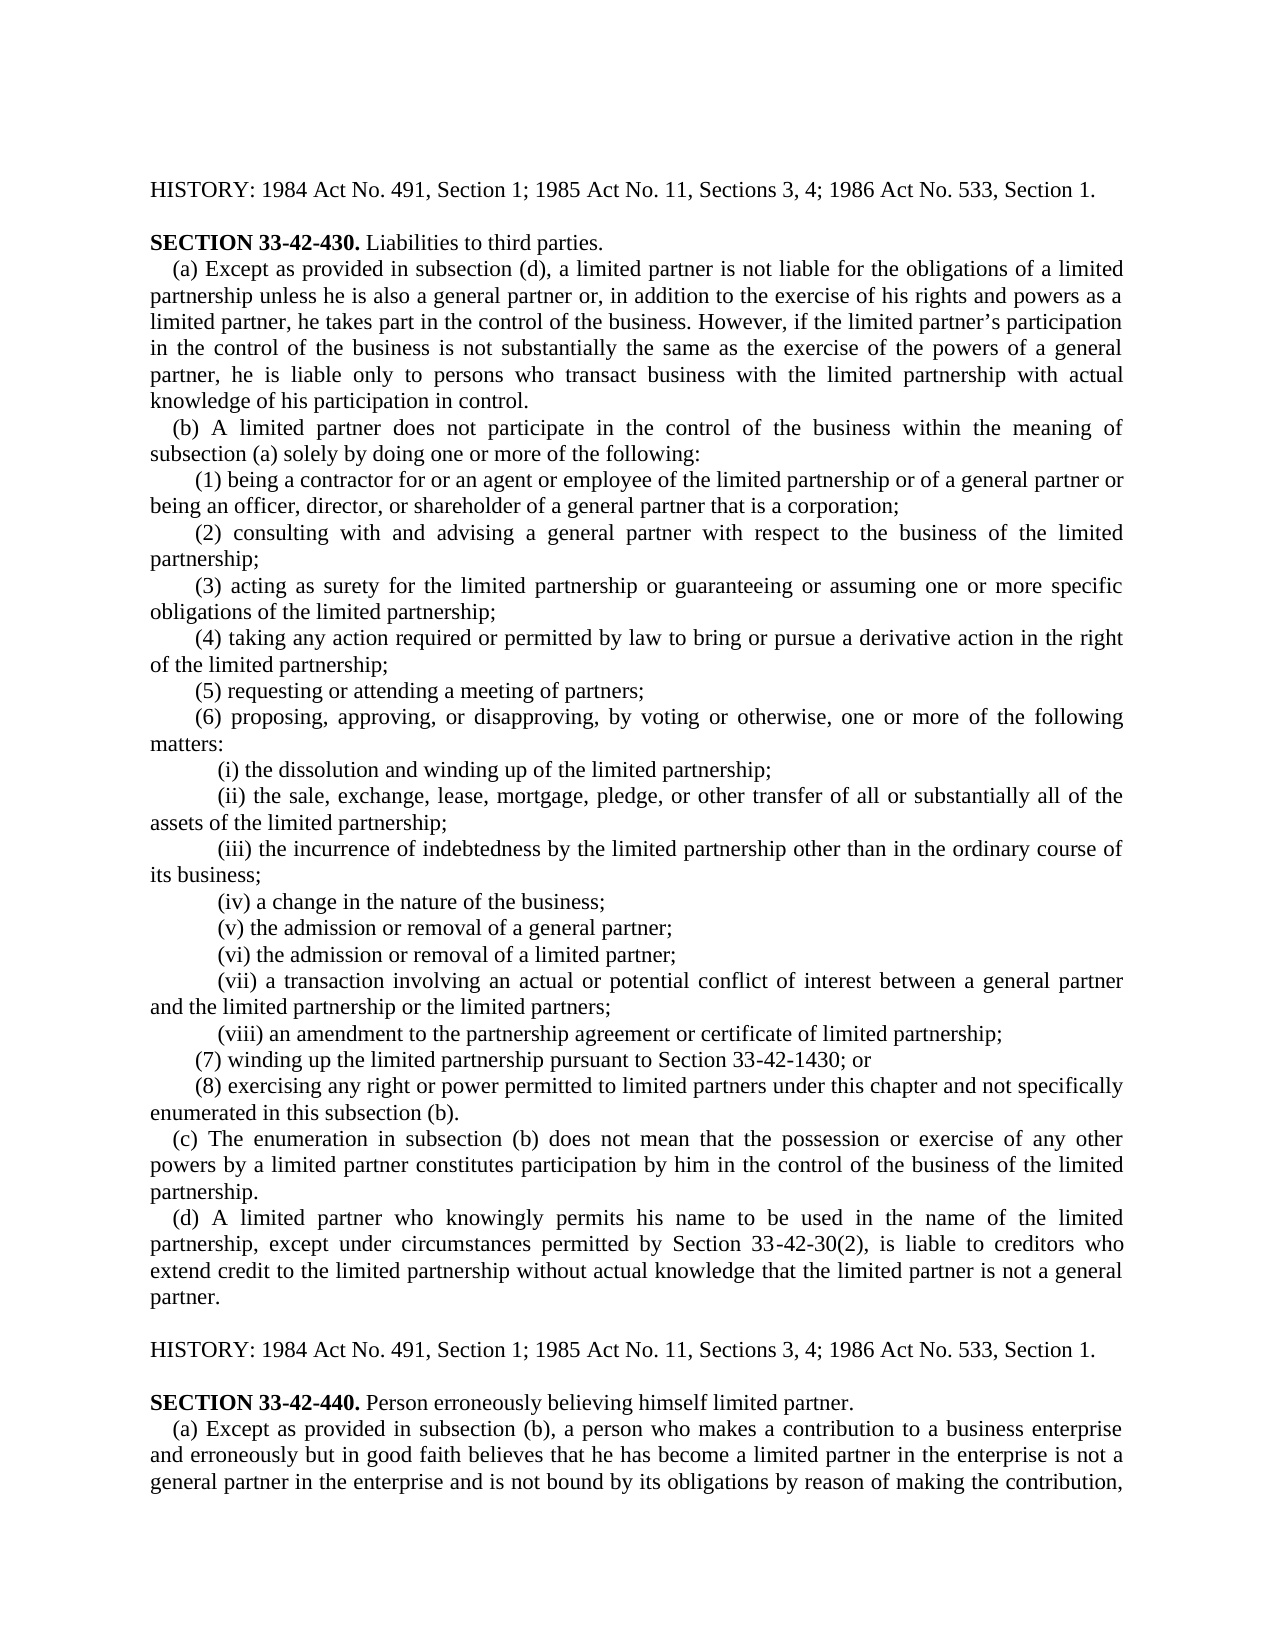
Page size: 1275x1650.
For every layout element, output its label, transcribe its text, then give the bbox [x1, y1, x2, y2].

text SECTION 33-42-430. Liabilities to third parties. [150, 229, 1125, 255]
text (vii) a transaction involving an actual or potential conflict of interest between a general partner and the limited partnership or the limited partners; [150, 967, 1125, 1020]
text (4) taking any action required or permitted by law to bring or pursue a derivative action in the right of the limited partnership; [150, 624, 1125, 677]
text SECTION 33-42-440. Person erroneously believing himself limited partner. [150, 1389, 1125, 1415]
text (8) exercising any right or power permitted to limited partners under this chapter and not specifically enumerated in this subsection (b). [150, 1072, 1125, 1125]
text (6) proposing, approving, or disapproving, by voting or otherwise, one or more of the following matters: [150, 703, 1125, 756]
text (3) acting as surety for the limited partnership or guaranteeing or assuming one or more specific obligations of the limited partnership; [150, 572, 1125, 624]
text (iii) the incurrence of indebtedness by the limited partnership other than in the ordinary course of its business; [150, 835, 1125, 888]
text (5) requesting or attending a meeting of partners; [150, 677, 1125, 703]
text HISTORY: 1984 Act No. 491, Section 1; 1985 Act No. 11, Sections 3, 4; 1986 Act No. 533, Section 1. [150, 176, 1125, 203]
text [150, 1415, 1125, 1494]
text (d) A limited partner who knowingly permits his name to be used in the name of the limited partnership, except under circumstances permitted by Section 33-42-30(2), is liable to creditors who extend credit to the limited partnership without actual knowledge that the limited partner is not a general partner. [150, 1204, 1125, 1309]
text (a) Except as provided in subsection (d), a limited partner is not liable for the obligations of a limited partnership unless he is also a general partner or, in addition to the exercise of his rights and powers as a limited partner, he takes part in the control of the business. However, if the limited partner’s participation in the control of the business is not substantially the same as the exercise of the powers of a general partner, he is liable only to persons who transact business with the limited partnership with actual knowledge of his participation in control. [150, 255, 1125, 413]
text (7) winding up the limited partnership pursuant to Section 33-42-1430; or [150, 1046, 1125, 1072]
text (1) being a contractor for or an agent or employee of the limited partnership or of a general partner or being an officer, director, or shareholder of a general partner that is a corporation; [150, 466, 1125, 519]
text (viii) an amendment to the partnership agreement or certificate of limited partnership; [150, 1020, 1125, 1046]
text (b) A limited partner does not participate in the control of the business within the meaning of subsection (a) solely by doing one or more of the following: [150, 413, 1125, 466]
text (c) The enumeration in subsection (b) does not mean that the possession or exercise of any other powers by a limited partner constitutes participation by him in the control of the business of the limited partnership. [150, 1125, 1125, 1204]
text (v) the admission or removal of a general partner; [150, 914, 1125, 941]
text (2) consulting with and advising a general partner with respect to the business of the limited partnership; [150, 519, 1125, 572]
text (vi) the admission or removal of a limited partner; [150, 941, 1125, 967]
text HISTORY: 1984 Act No. 491, Section 1; 1985 Act No. 11, Sections 3, 4; 1986 Act No. 533, Section 1. [150, 1336, 1125, 1362]
text (ii) the sale, exchange, lease, mortgage, pledge, or other transfer of all or substantially all of the assets of the limited partnership; [150, 782, 1125, 835]
text (iv) a change in the nature of the business; [150, 888, 1125, 914]
text (i) the dissolution and winding up of the limited partnership; [150, 756, 1125, 782]
